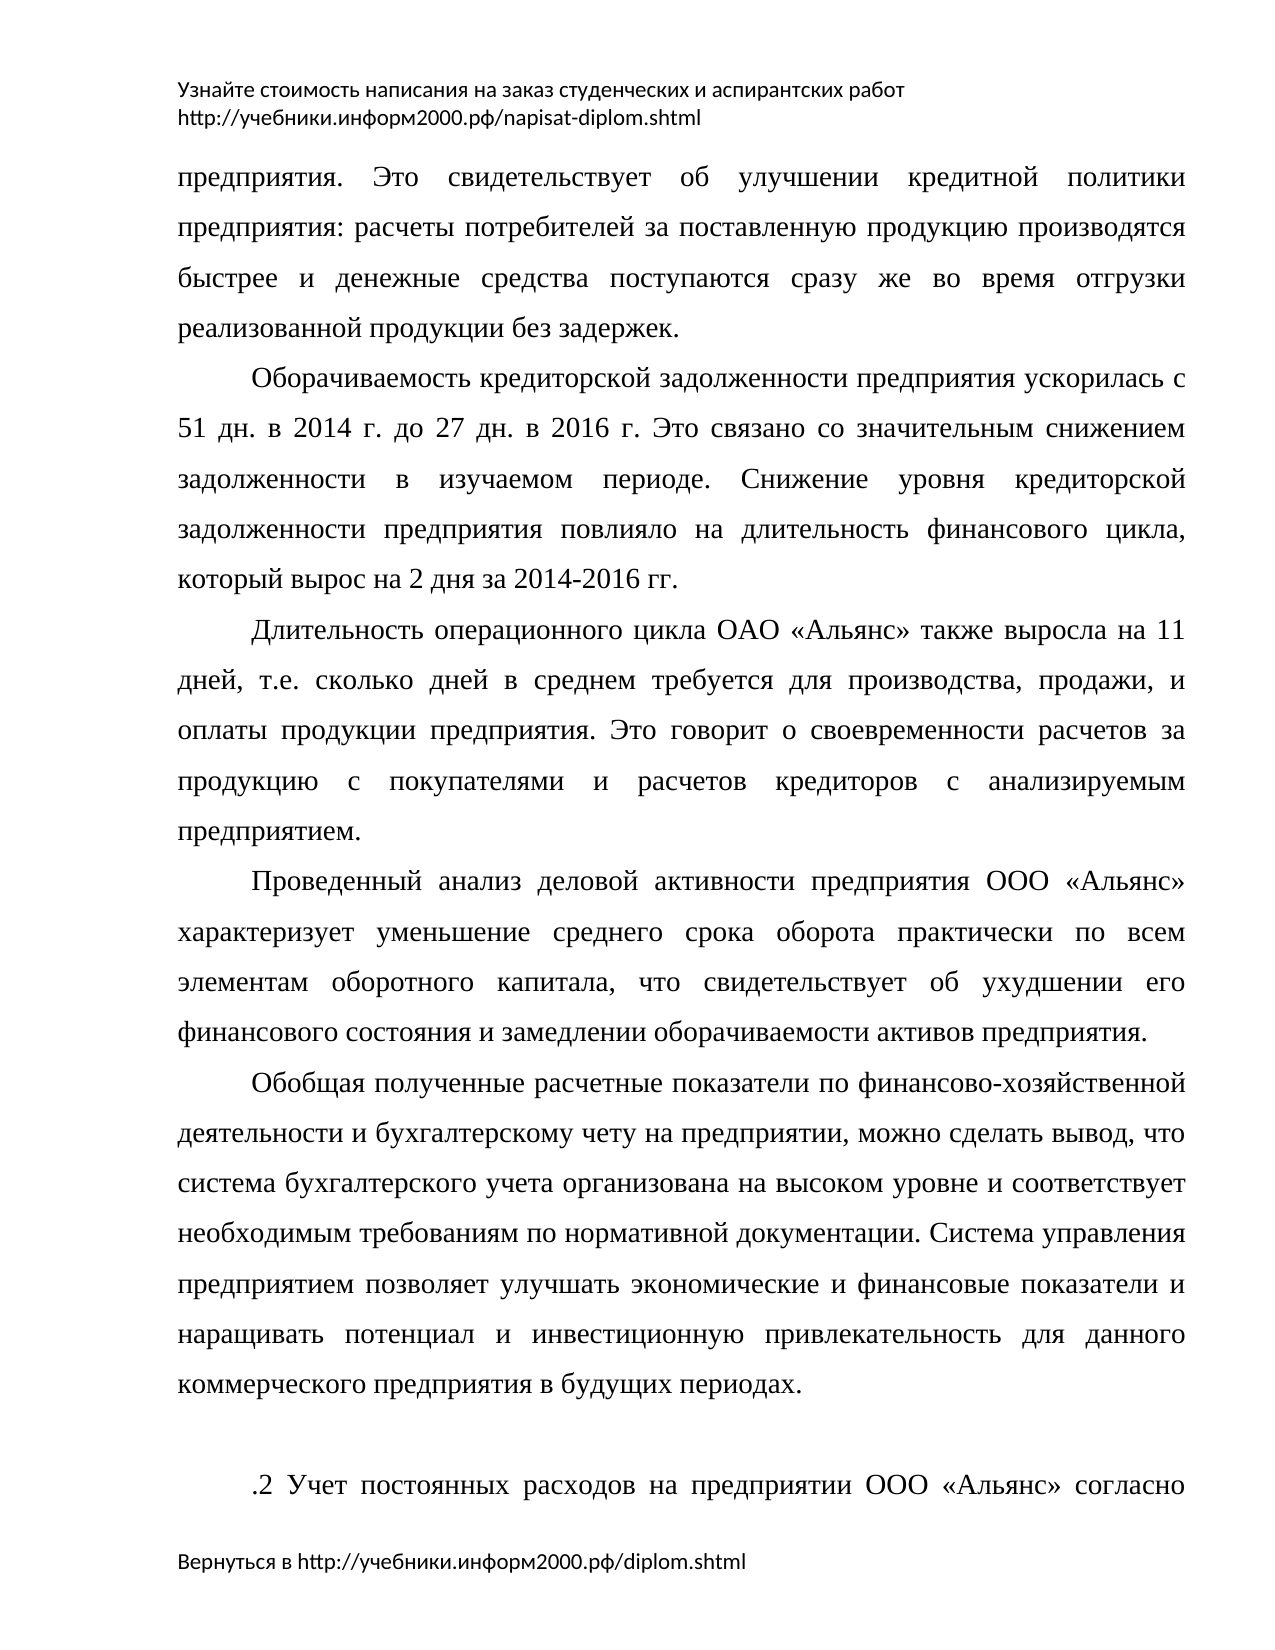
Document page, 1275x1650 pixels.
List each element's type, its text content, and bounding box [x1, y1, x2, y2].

text Оборачиваемость кредиторской задолженности предприятия ускорилась с 51 дн. в 2014 г. до 27 дн. в 2016 г. Это связано со значительным снижением задолженности в изучаемом периоде. Снижение уровня кредиторской задолженности предприятия повлияло на длительность финансового цикла, который вырос на 2 дня за 2014-2016 гг. [177, 360, 1186, 595]
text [177, 1467, 1186, 1501]
text Длительность операционного цикла ОАО «Альянс» также выросла на 11 дней, т.е. сколько дней в среднем требуется для производства, продажи, и оплаты продукции предприятия. Это говорит о своевременности расчетов за продукцию с покупателями и расчетов кредиторов с анализируемым предприятием. [177, 612, 1186, 847]
text Проведенный анализ деловой активности предприятия ООО «Альянс» характеризует уменьшение среднего срока оборота практически по всем элементам оборотного капитала, что свидетельствует об ухудшении его финансового состояния и замедлении оборачиваемости активов предприятия. [177, 863, 1186, 1048]
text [177, 159, 1186, 343]
text Обобщая полученные расчетные показатели по финансово-хозяйственной деятельности и бухгалтерскому чету на предприятии, можно сделать вывод, что система бухгалтерского учета организована на высоком уровне и соответствует необходимым требованиям по нормативной документации. Система управления предприятием позволяет улучшать экономические и финансовые показатели и наращивать потенциал и инвестиционную привлекательность для данного коммерческого предприятия в будущих периодах. [177, 1065, 1186, 1400]
